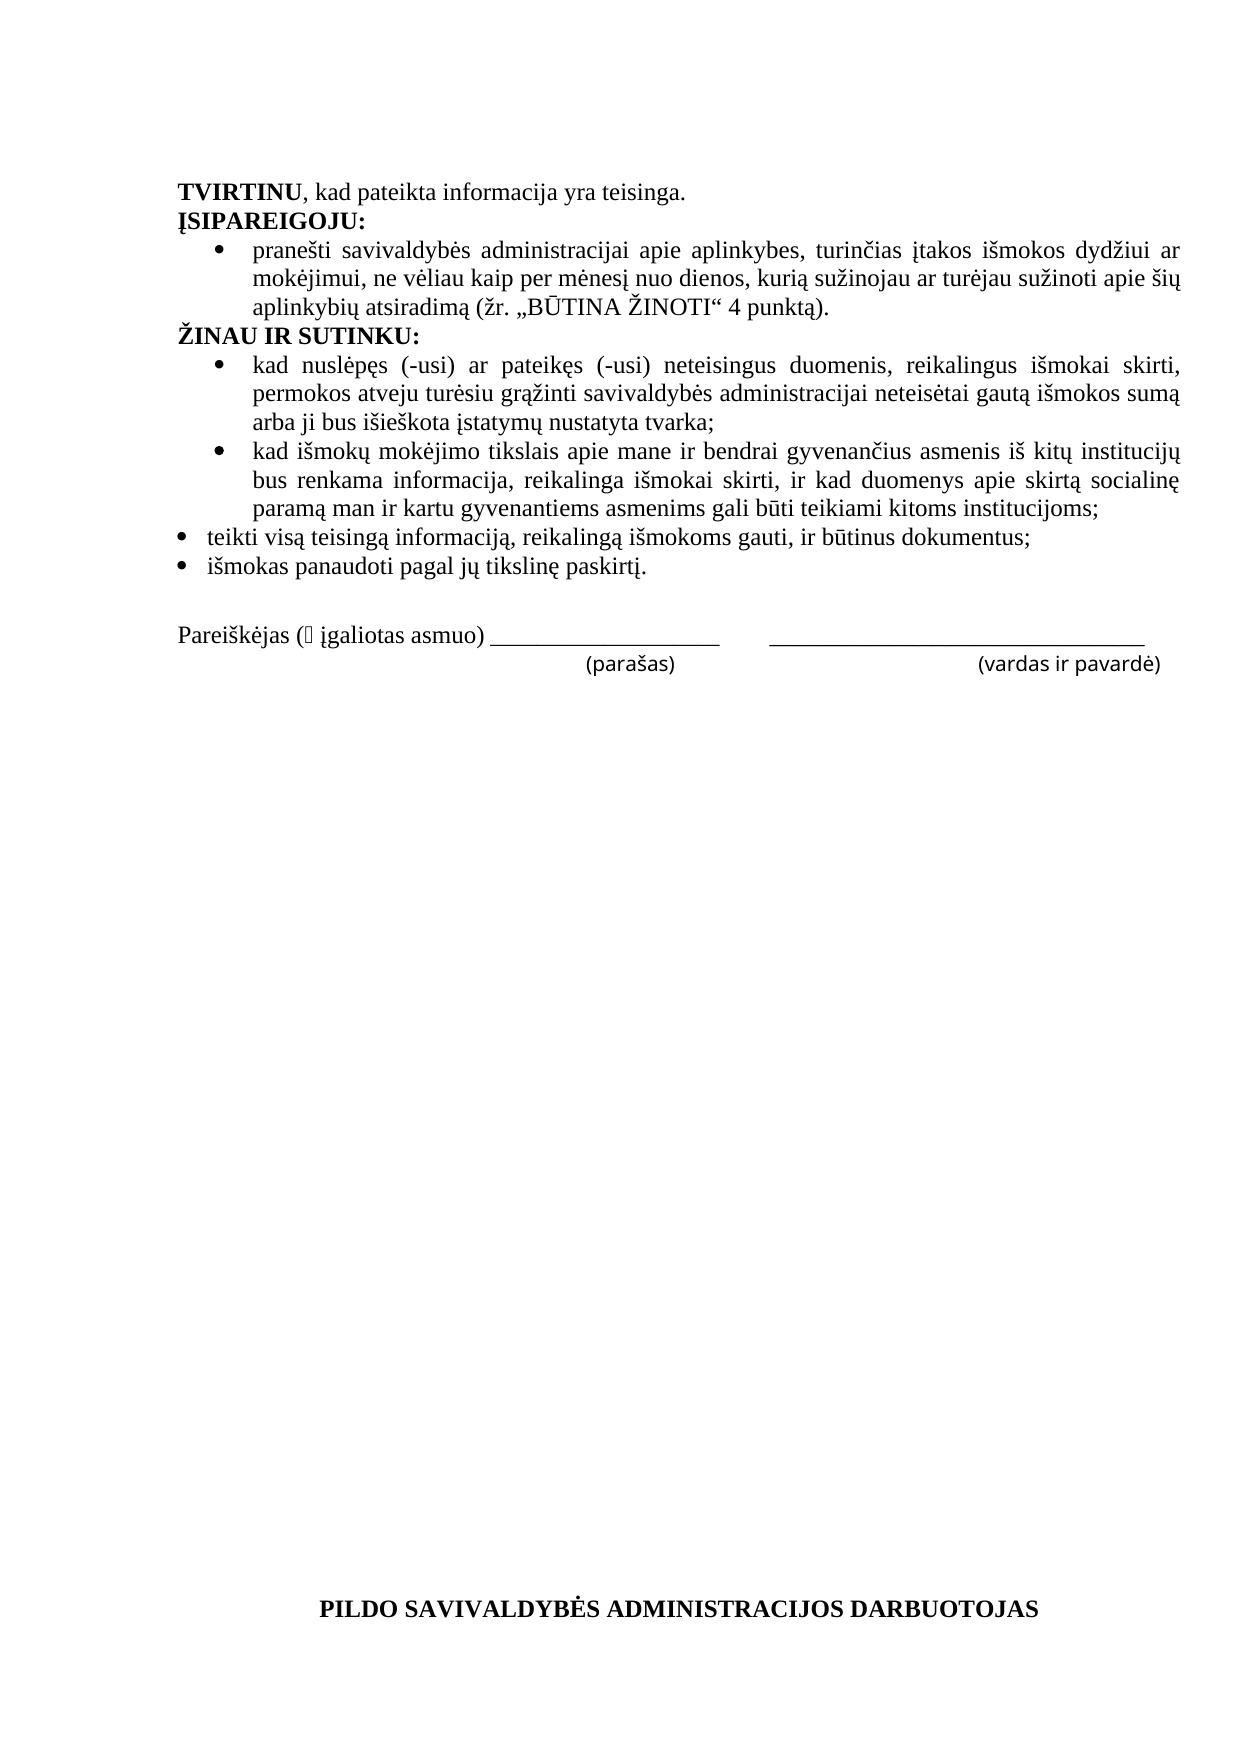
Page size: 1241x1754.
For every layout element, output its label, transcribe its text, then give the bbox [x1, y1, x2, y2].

text (parašas) (vardas ir pavardė) [177, 649, 1181, 678]
list kad nuslėpęs (-usi) ar pateikęs (-usi) neteisingus duomenis, reikalingus išmokai skirti, permokos atveju turėsiu grąžinti savivaldybės administracijai neteisėtai gautą išmokos sumą arba ji bus išieškota įstatymų nustatyta tvarka; [215, 350, 1181, 436]
text ĮSIPAREIGOJU: [177, 206, 1181, 235]
list pranešti savivaldybės administracijai apie aplinkybes, turinčias įtakos išmokos dydžiui ar mokėjimui, ne vėliau kaip per mėnesį nuo dienos, kurią sužinojau ar turėjau sužinoti apie šių aplinkybių atsiradimą (žr. „BŪTINA ŽINOTI“ 4 punktą). [215, 235, 1181, 321]
text PILDO SAVIVALDYBĖS ADMINISTRACIJOS DARBUOTOJAS [177, 1594, 1181, 1623]
text TVIRTINU, kad pateikta rmacija yra teisinga. [177, 177, 1181, 206]
list kad išmokų mokėjimo tikslais apie mane ir bendrai gyvenančius asmenis iš kitų institucijų bus renkama rmacija, reikalinga išmokai skirti, ir kad duomenys apie skirtą socialinę paramą man ir kartu gyvenantiems asmenims gali būti teikiami kitoms institucijoms; [215, 436, 1181, 522]
list teikti visą teisingą rmaciją, reikalingą išmokoms gauti, ir būtinus dokumentus; [177, 522, 1181, 551]
list išmokas panaudoti pagal jų tikslinę paskirtį. [177, 551, 1181, 580]
text Pareiškėjas ( įgaliotas asmuo) ____________________ ______________________________ [177, 620, 1181, 649]
text ŽINAU IR SUTINKU: [177, 321, 1181, 350]
